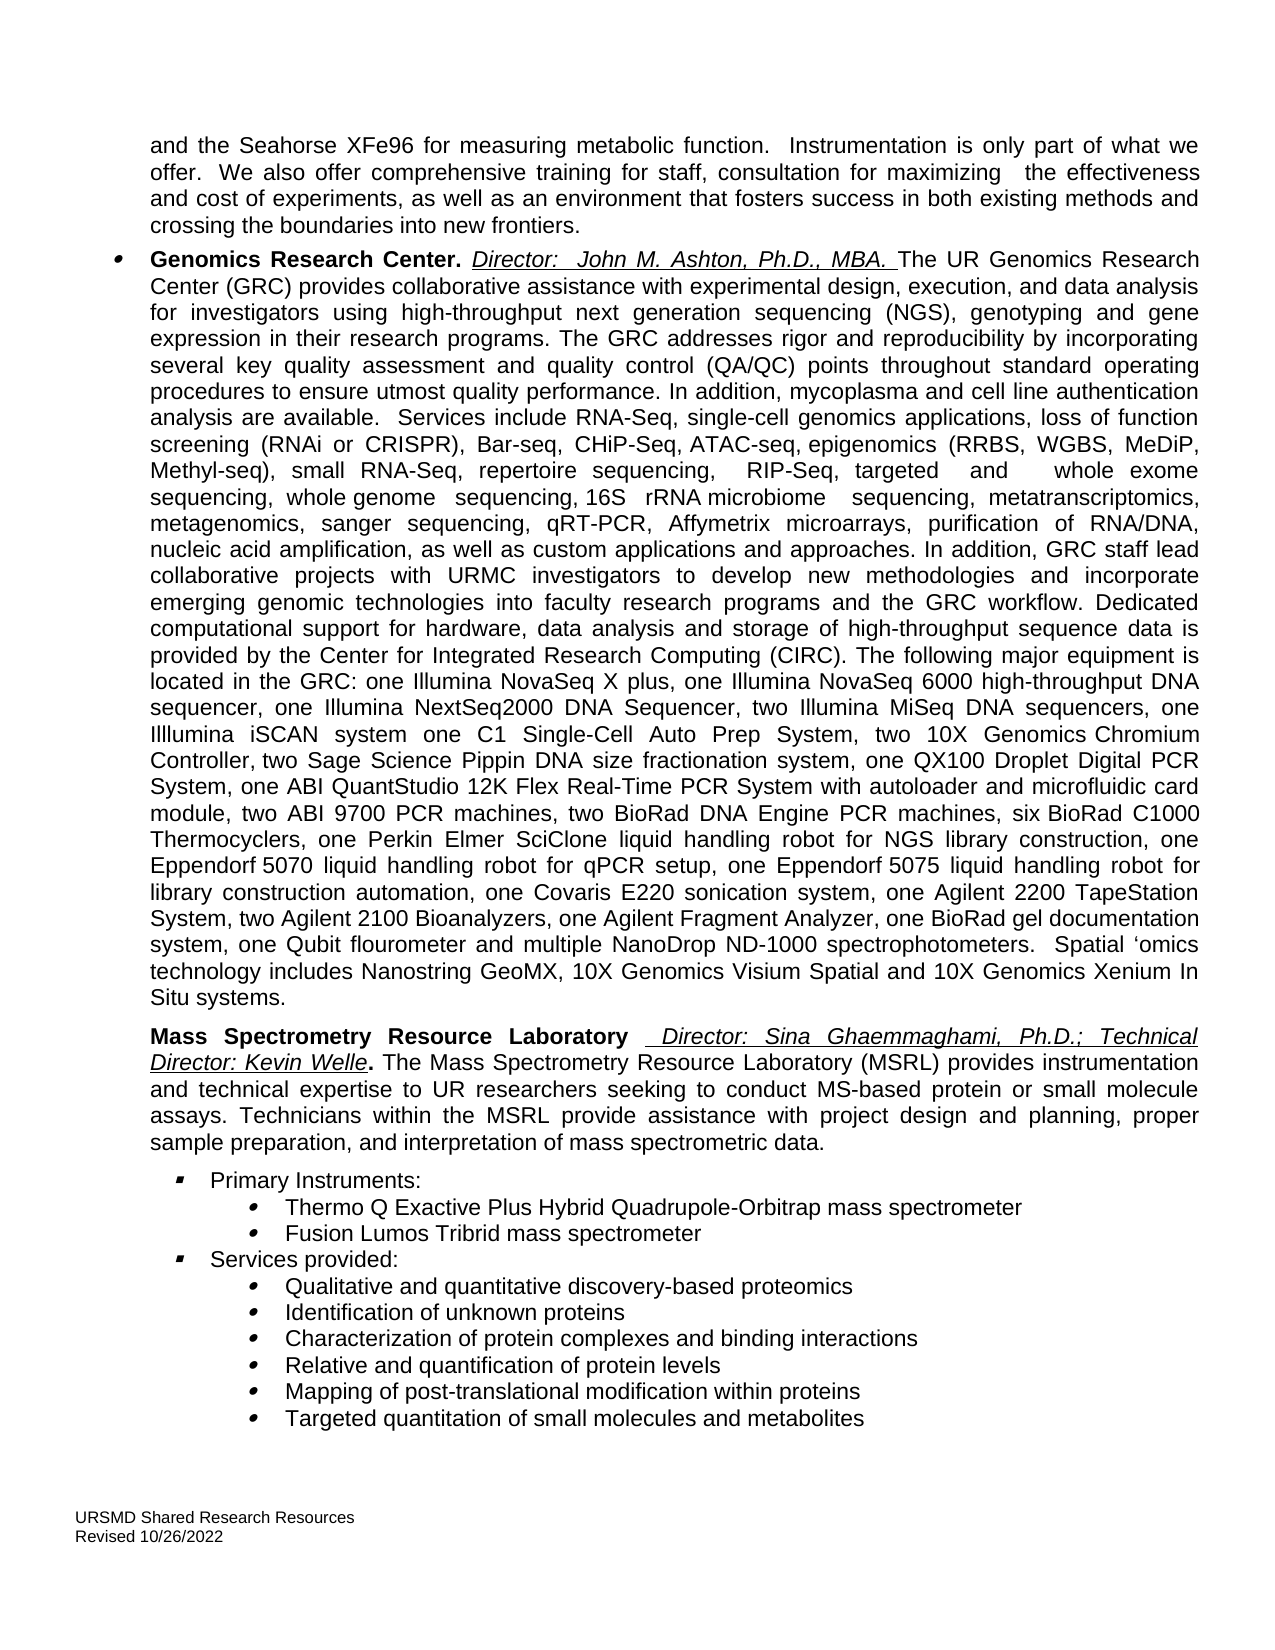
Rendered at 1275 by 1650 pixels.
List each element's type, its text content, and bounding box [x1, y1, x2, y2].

list Thermo Q Exactive Plus Hybrid Quadrupole-Orbitrap mass spectrometer [247, 1194, 1200, 1220]
list Primary Instruments: [172, 1167, 1200, 1194]
list Identification of unknown proteins [247, 1299, 1200, 1325]
list Targeted quantitation of small molecules and metabolites [247, 1404, 1200, 1431]
list Fusion Lumos Tribrid mass spectrometer [247, 1220, 1200, 1246]
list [112, 132, 1200, 238]
list Mapping of post-translational modification within proteins [247, 1378, 1200, 1404]
list Qualitative and quantitative discovery-based proteomics [247, 1273, 1200, 1299]
text Mass Spectrometry Resource Laboratory Director: Sina Ghaemmaghami, Ph.D.; Technical Director: Kevin Welle. The Mass Spectrometry Resource Laboratory (MSRL) provides instrumentation and technical expertise to UR researchers seeking to conduct MS-based protein or small molecule assays. Technicians within the MSRL provide assistance with project design and planning, proper sample preparation, and interpretation of mass spectrometric data. [150, 1023, 1200, 1155]
list Services provided: [172, 1246, 1200, 1273]
list Genomics Research Center. Director: John M. Ashton, Ph.D., MBA. The UR Genomics Research Center (GRC) provides collaborative assistance with experimental design, execution, and data analysis for investigators using high-throughput next generation sequencing (NGS), genotyping and gene expression in their research programs. The GRC addresses rigor and reproducibility by incorporating several key quality assessment and quality control (QA/QC) points throughout standard operating procedures to ensure utmost quality performance. In addition, mycoplasma and cell line authentication analysis are available. Services include RNA-Seq, single-cell genomics applications, loss of function screening (RNAi or CRISPR), Bar-seq, CHiP-Seq, ATAC-seq, epigenomics (RRBS, WGBS, MeDiP, Methyl-seq), small RNA-Seq, repertoire sequencing, RIP-Seq, targeted and whole exome sequencing, whole genome sequencing, 16S rRNA microbiome sequencing, metatranscriptomics, metagenomics, sanger sequencing, qRT-PCR, Affymetrix microarrays, purification of RNA/DNA, nucleic acid amplification, as well as custom applications and approaches. In addition, GRC staff lead collaborative projects with URMC investigators to develop new methodologies and incorporate emerging genomic technologies into faculty research programs and the GRC workflow. Dedicated computational support for hardware, data analysis and storage of high-throughput sequence data is provided by the Center for Integrated Research Computing (CIRC). The following major equipment is located in the GRC: one Illumina NovaSeq X plus, one Illumina NovaSeq 6000 high-throughput DNA sequencer, one Illumina NextSeq2000 DNA Sequencer, two Illumina MiSeq DNA sequencers, one Illlumina iSCAN system one C1 Single-Cell Auto Prep System, two 10X Genomics Chromium Controller, two Sage Science Pippin DNA size fractionation system, one QX100 Droplet Digital PCR System, one ABI QuantStudio 12K Flex Real-Time PCR System with autoloader and microfluidic card module, two ABI 9700 PCR machines, two BioRad DNA Engine PCR machines, six BioRad C1000 Thermocyclers, one Perkin Elmer SciClone liquid handling robot for NGS library construction, one Eppendorf 5070 liquid handling robot for qPCR setup, one Eppendorf 5075 liquid handling robot for library construction automation, one Covaris E220 sonication system, one Agilent 2200 TapeStation System, two Agilent 2100 Bioanalyzers, one Agilent Fragment Analyzer, one BioRad gel documentation system, one Qubit flourometer and multiple NanoDrop ND-1000 spectrophotometers. Spatial ‘omics technology includes Nanostring GeoMX, 10X Genomics Visium Spatial and 10X Genomics Xenium In Situ systems. [112, 246, 1200, 1011]
list Characterization of protein complexes and binding interactions [247, 1325, 1200, 1352]
list Relative and quantification of protein levels [247, 1352, 1200, 1378]
